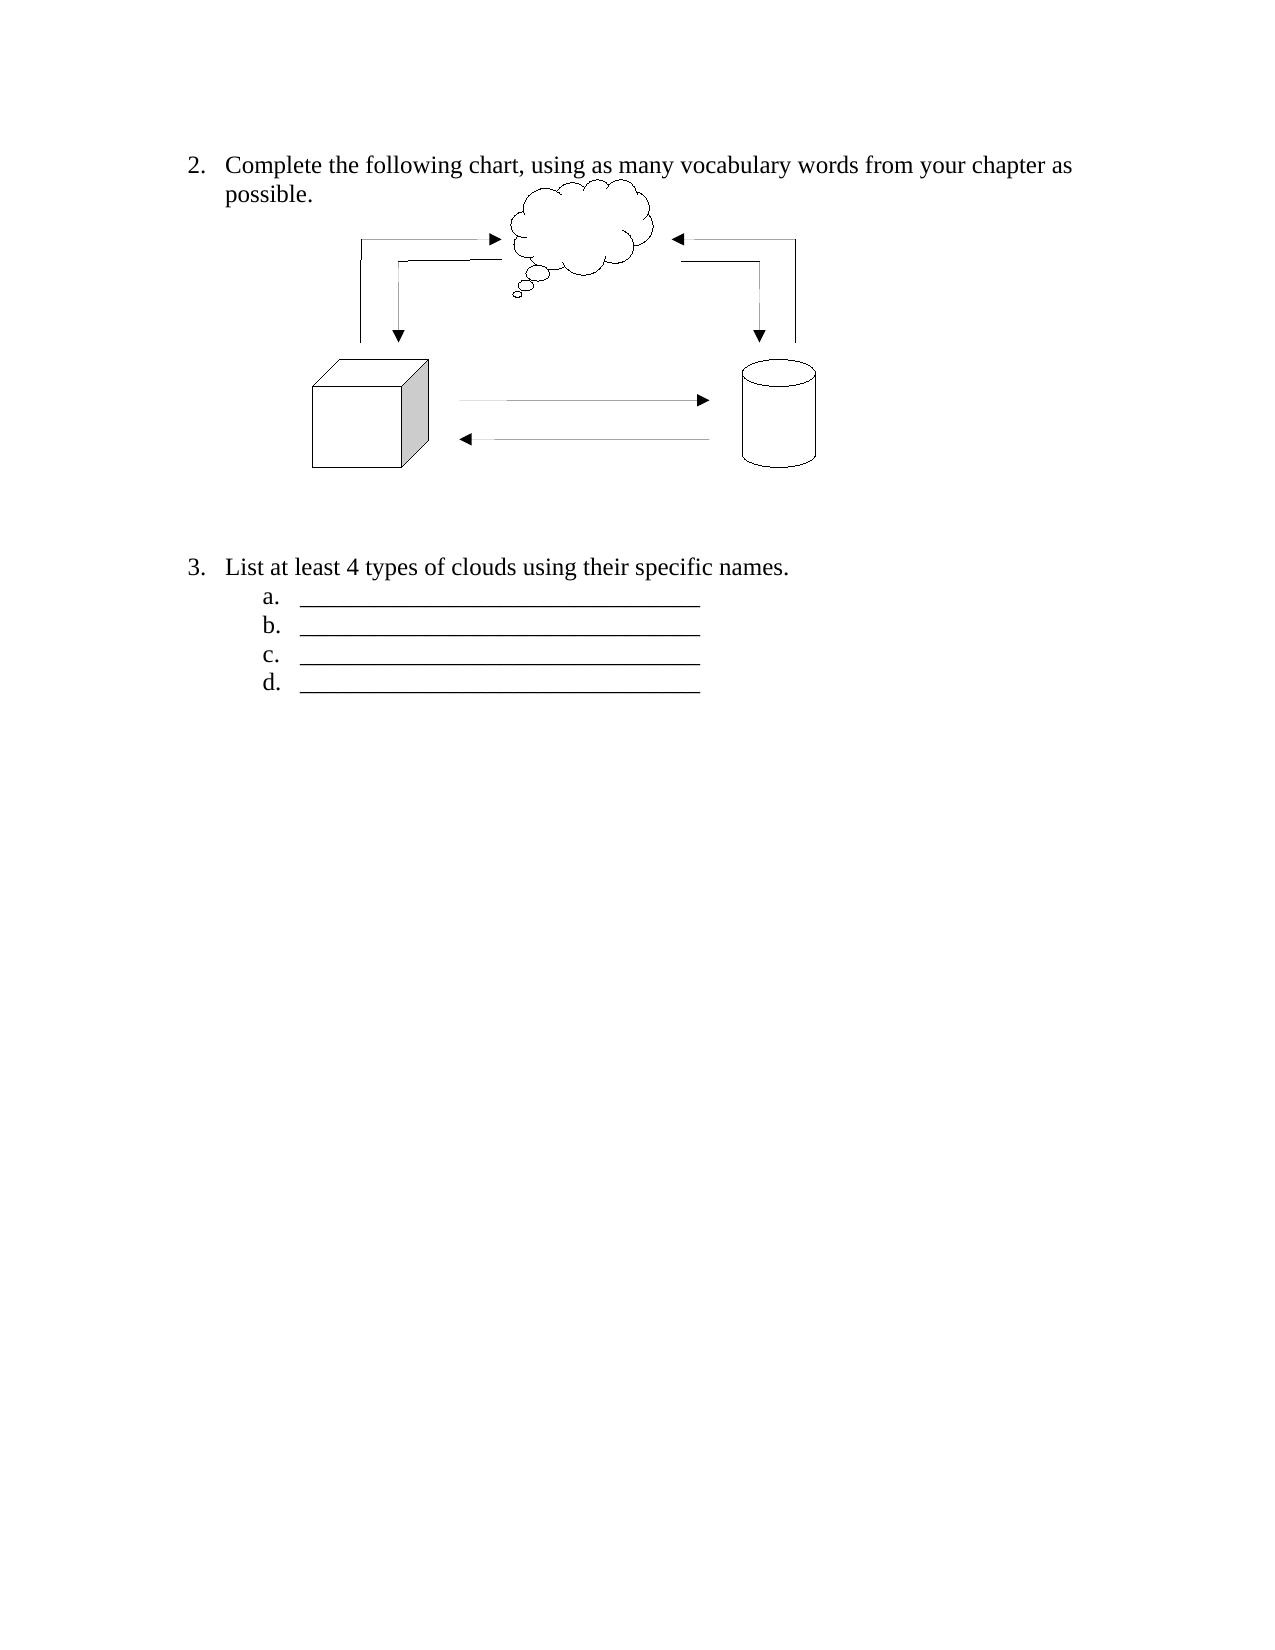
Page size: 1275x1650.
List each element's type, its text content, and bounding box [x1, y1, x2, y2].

list ________________________________ [262, 639, 1125, 667]
list ________________________________ [262, 667, 1125, 696]
list ________________________________ [262, 581, 1125, 610]
list ________________________________ [262, 610, 1125, 639]
list List at least 4 types of clouds using their specific names. [187, 552, 1125, 581]
list Complete the following chart, using as many vocabulary words from your chapter as possible. [187, 150, 1125, 207]
